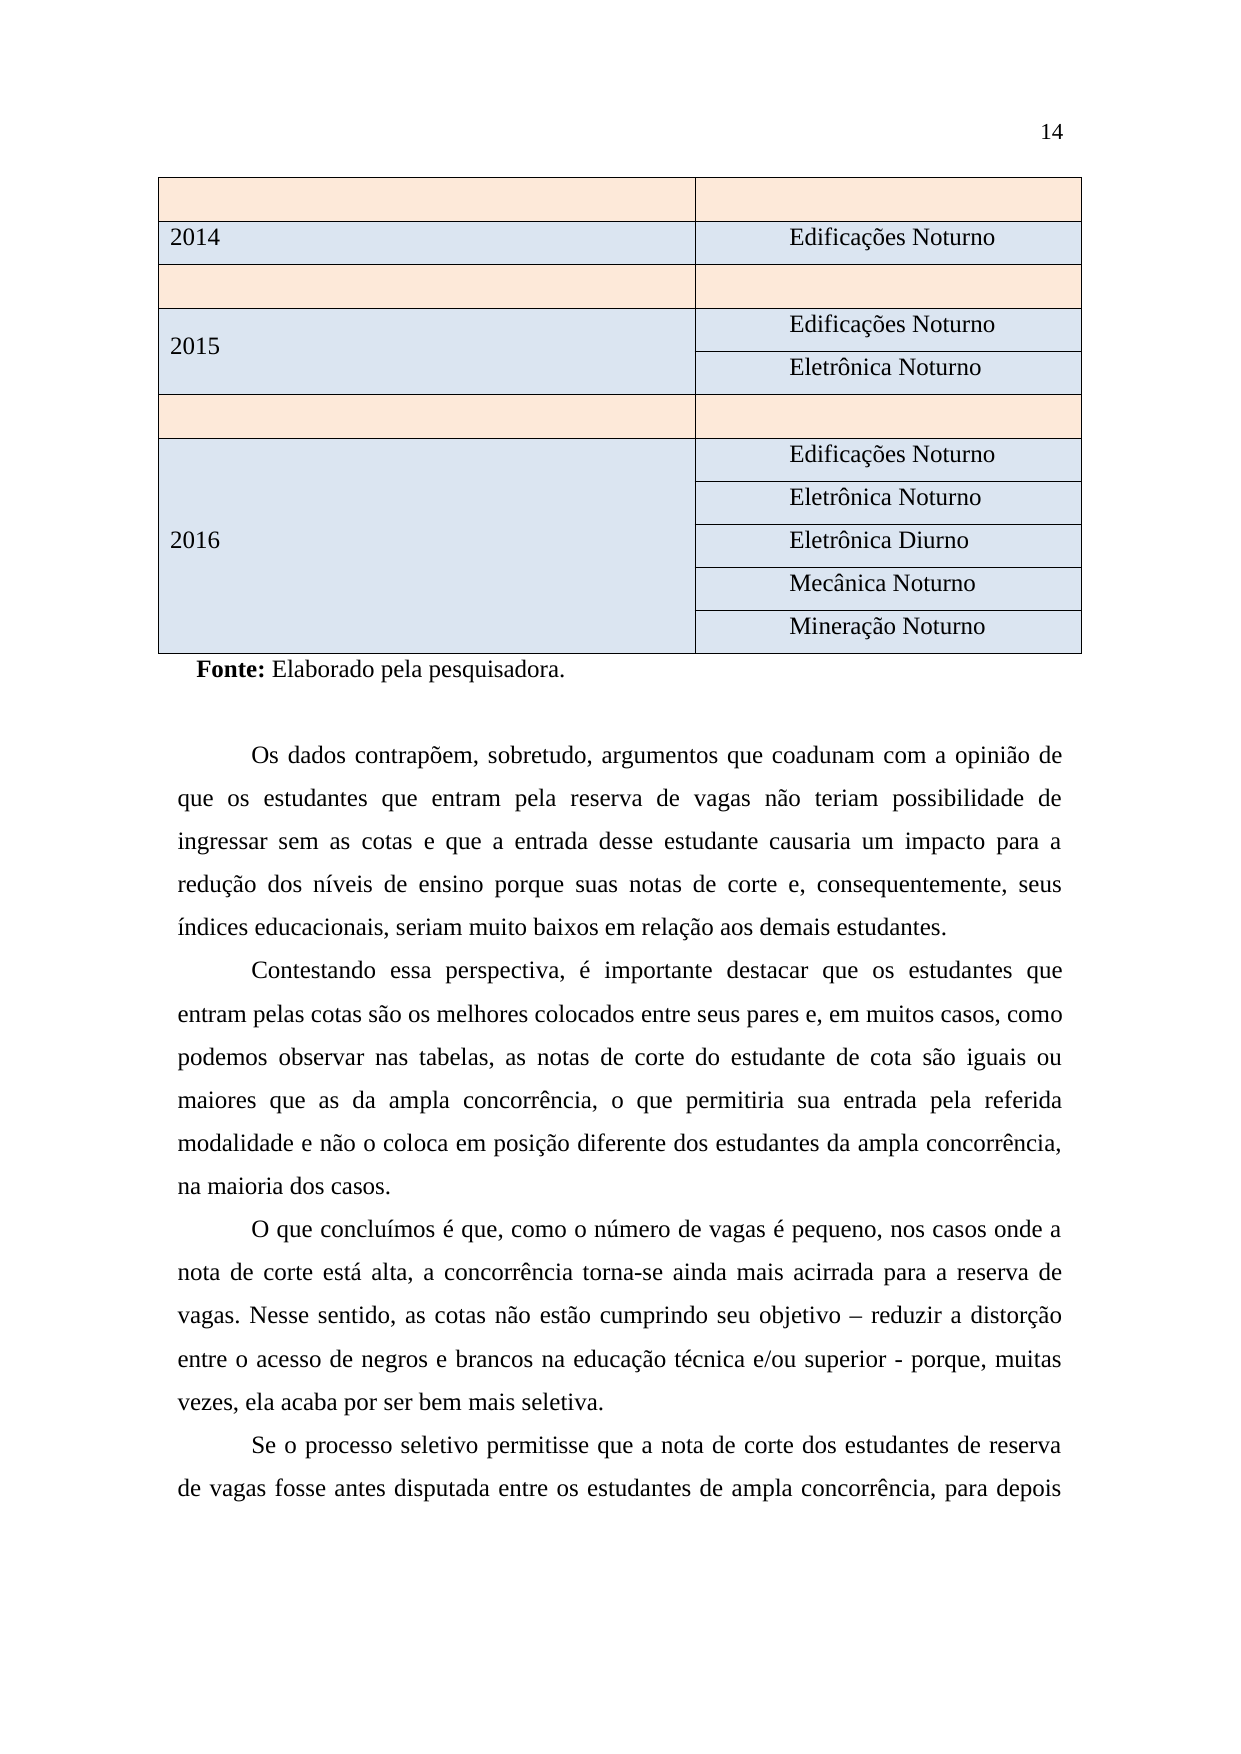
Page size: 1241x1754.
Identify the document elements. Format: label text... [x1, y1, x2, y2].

table_cell [696, 395, 1081, 438]
table_cell 2015 [159, 309, 695, 394]
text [177, 1430, 1063, 1502]
table_cell [159, 395, 695, 438]
table_cell Edificações Noturno [696, 309, 1081, 351]
text Fonte: Elaborado pela pesquisadora. [177, 654, 1063, 682]
table_cell Edificações Noturno [696, 222, 1081, 264]
table_cell [696, 178, 1081, 221]
table_cell Mecânica Noturno [696, 568, 1081, 610]
table_cell [159, 265, 695, 308]
text Contestando essa perspectiva, é importante destacar que os estudantes que entram pelas cotas são os melhores colocados entre seus pares e, em muitos casos, como podemos observar nas tabelas, as notas de corte do estudante de cota são iguais ou maiores que as da ampla concorrência, o que permitiria sua entrada pela referida modalidade e não o coloca em posição diferente dos estudantes da ampla concorrência, na maioria dos casos. [177, 956, 1063, 1200]
table_cell Mineração Noturno [696, 611, 1081, 653]
table_cell Eletrônica Noturno [696, 352, 1081, 394]
text Os dados contrapõem, sobretudo, argumentos que coadunam com a opinião de que os estudantes que entram pela reserva de vagas não teriam possibilidade de ingressar sem as cotas e que a entrada desse estudante causaria um impacto para a redução dos níveis de ensino porque suas notas de corte e, consequentemente, seus índices educacionais, seriam muito baixos em relação aos demais estudantes. [177, 740, 1063, 941]
table_cell Edificações Noturno [696, 439, 1081, 481]
table_cell Eletrônica Diurno [696, 525, 1081, 567]
table_cell [696, 265, 1081, 308]
table_cell Eletrônica Noturno [696, 482, 1081, 524]
table_cell [159, 178, 695, 221]
table_cell 2016 [159, 439, 695, 653]
text O que concluímos é que, como o número de vagas é pequeno, nos casos onde a nota de corte está alta, a concorrência torna-se ainda mais acirrada para a reserva de vagas. Nesse sentido, as cotas não estão cumprindo seu objetivo – reduzir a distorção entre o acesso de negros e brancos na educação técnica e/ou superior - porque, muitas vezes, ela acaba por ser bem mais seletiva. [177, 1214, 1063, 1416]
table_cell 2014 [159, 222, 695, 264]
